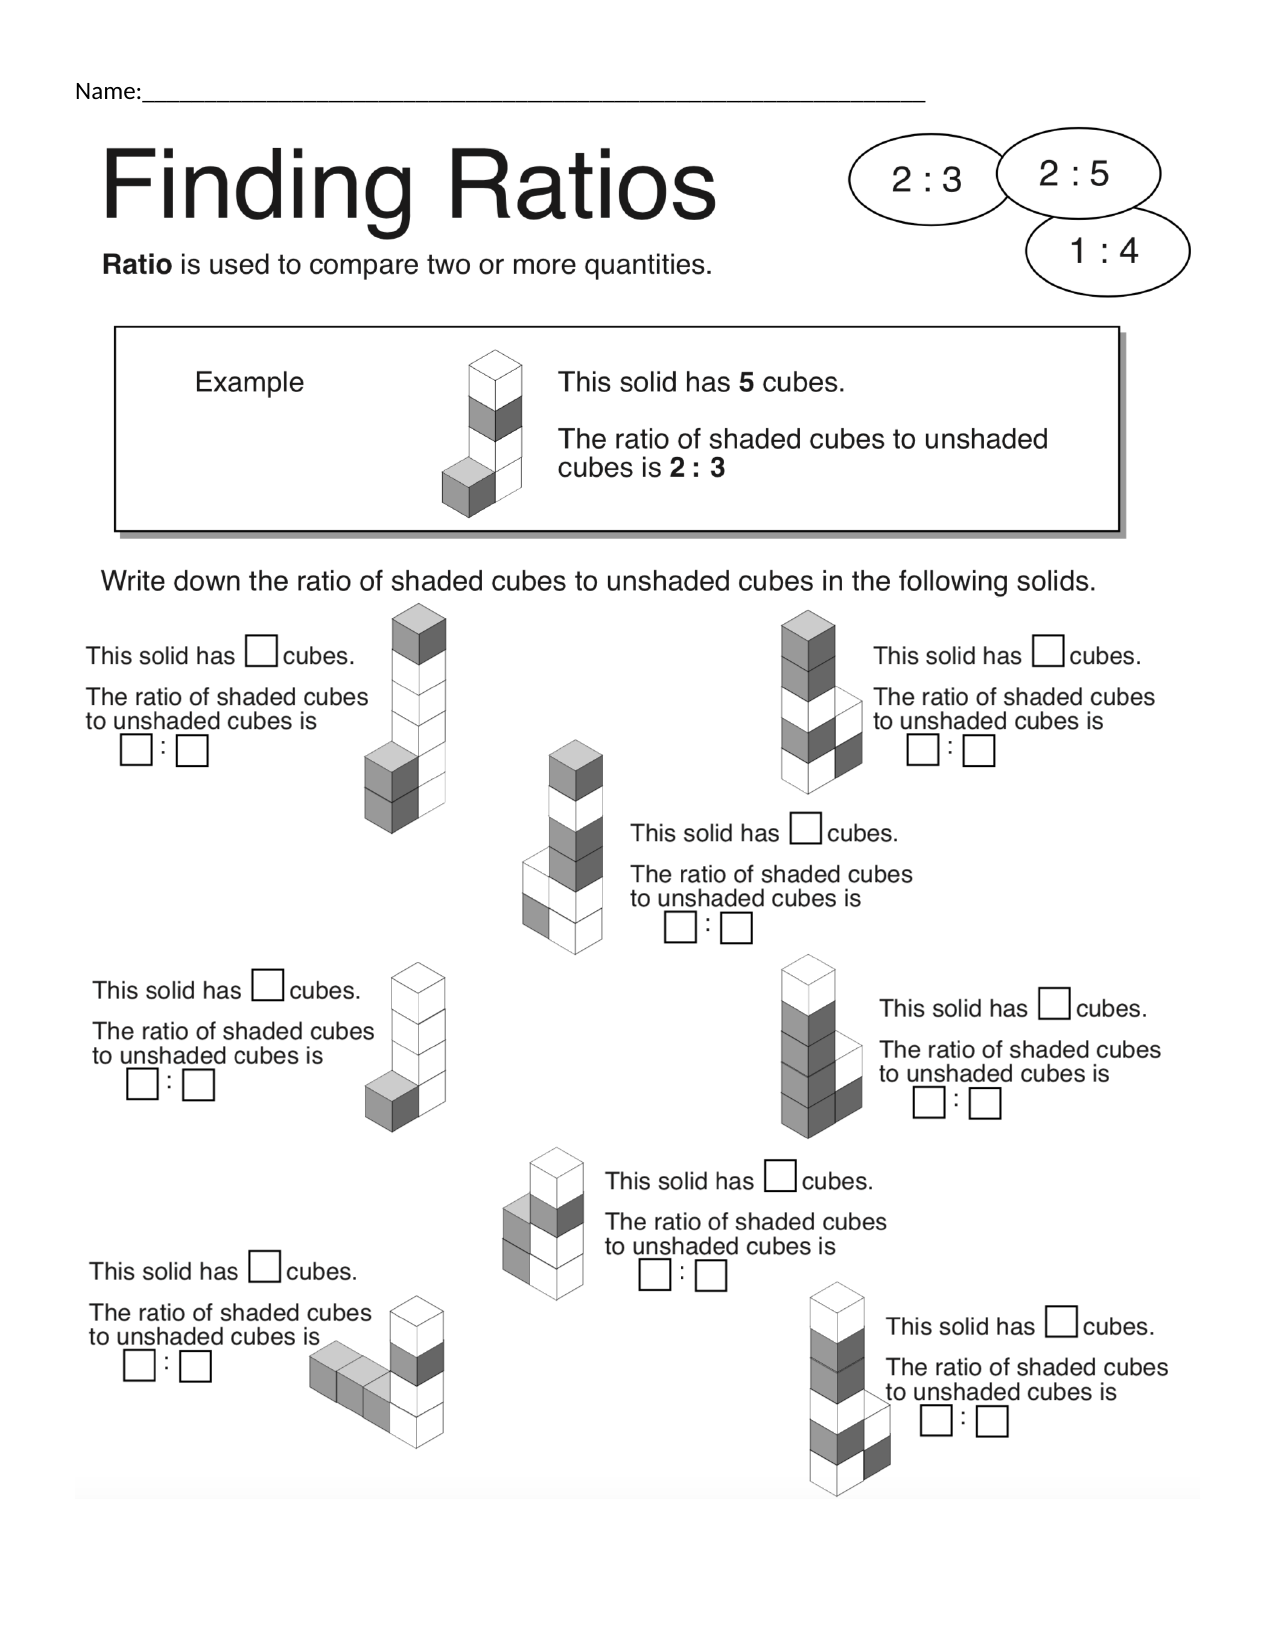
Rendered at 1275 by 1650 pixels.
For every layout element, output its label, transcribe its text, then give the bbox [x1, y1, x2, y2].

text Name:_______________________________________________________________ [75, 75, 1200, 105]
picture [75, 105, 1200, 1499]
